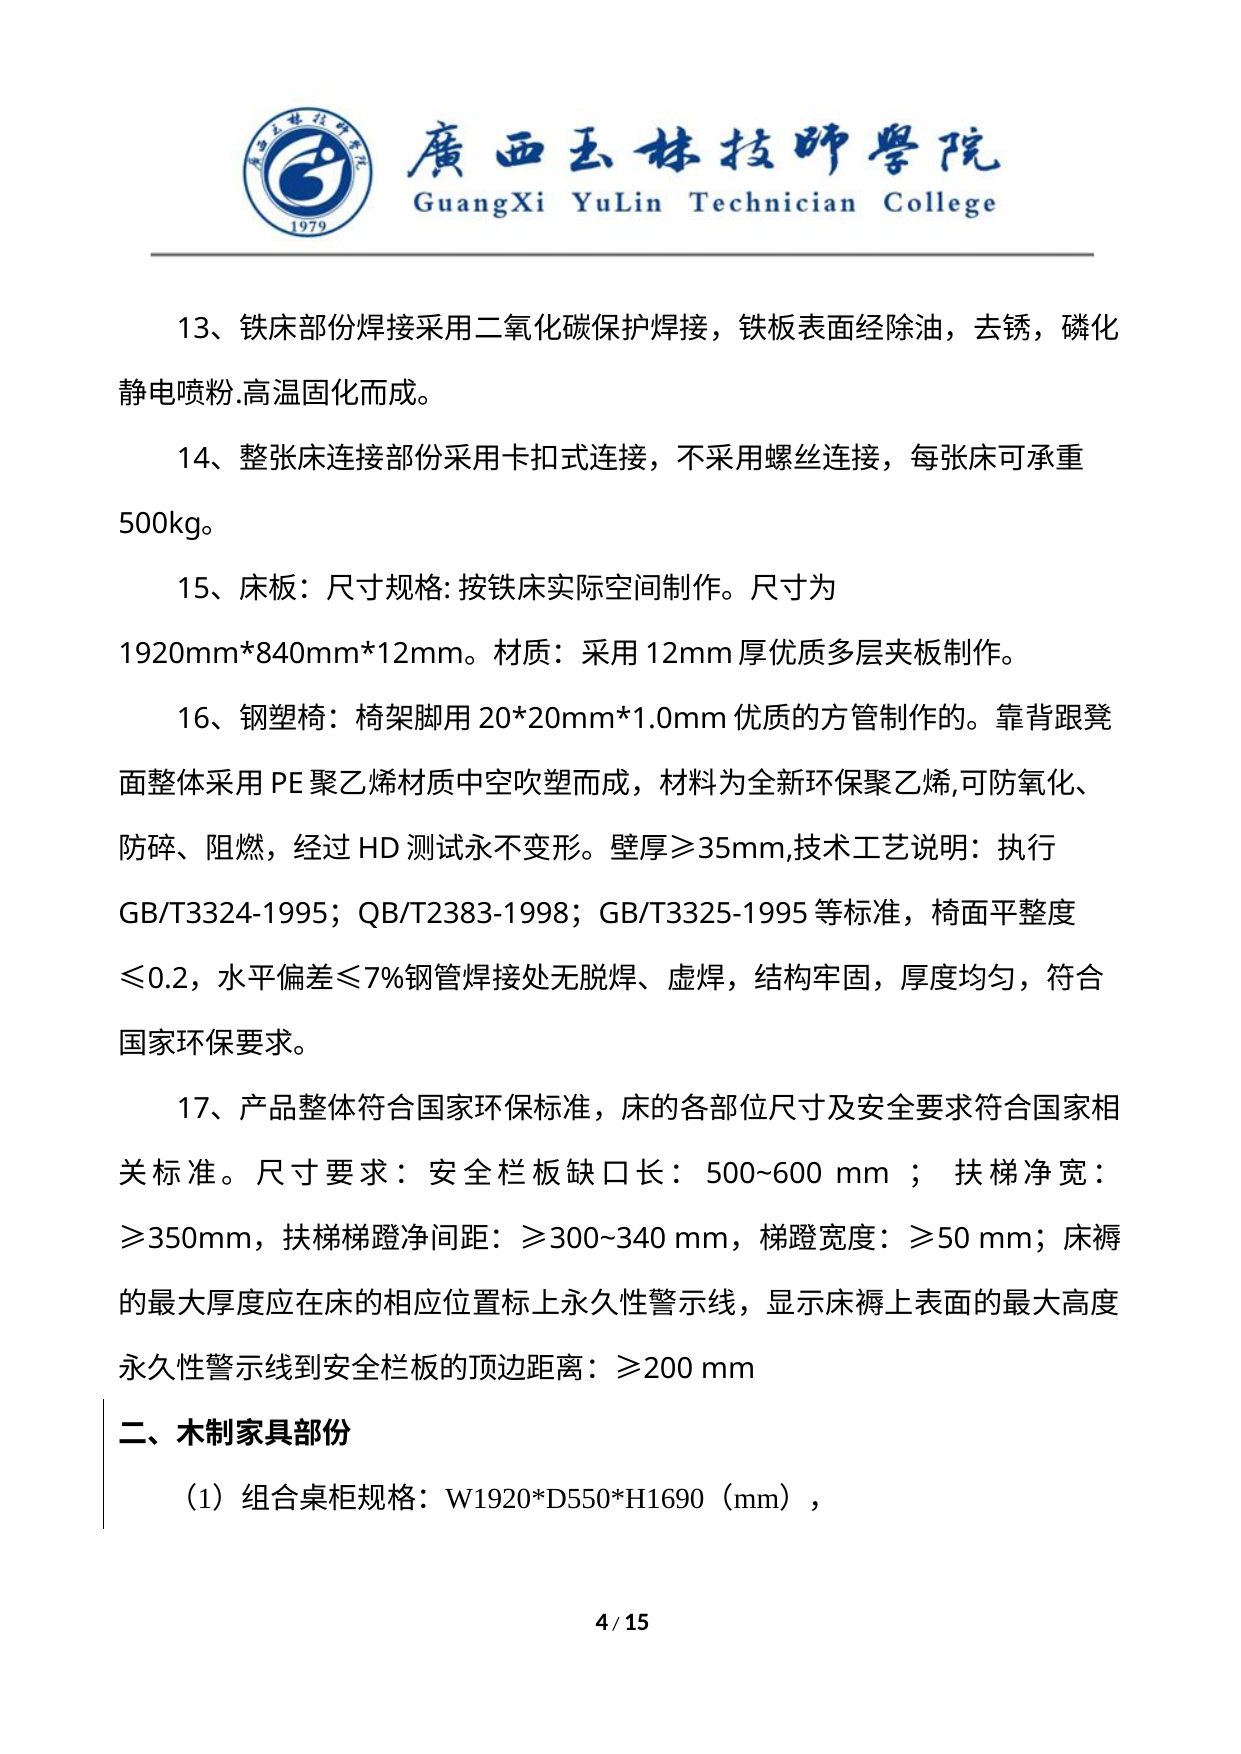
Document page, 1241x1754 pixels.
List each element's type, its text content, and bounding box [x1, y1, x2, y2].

text 15、床板：尺寸规格: 按铁床实际空间制作。尺寸为1920mm*840mm*12mm。材质：采用12mm厚优质多层夹板制作。 [118, 554, 1122, 684]
picture [150, 88, 1094, 263]
text 16、钢塑椅：椅架脚用20*20mm*1.0mm优质的方管制作的。靠背跟凳面整体采用PE聚乙烯材质中空吹塑而成，材料为全新环保聚乙烯,可防氧化、防碎、阻燃，经过HD测试永不变形。壁厚≥35mm,技术工艺说明：执行GB/T3324-1995；QB/T2383-1998；GB/T3325-1995等标准，椅面平整度≤0.2，水平偏差≤7%钢管焊接处无脱焊、虚焊，结构牢固，厚度均匀，符合国家环保要求。 [118, 684, 1122, 1074]
text 14、整张床连接部份采用卡扣式连接，不采用螺丝连接，每张床可承重500kg。 [118, 424, 1122, 554]
text （1）组合桌柜规格：W1920*D550*H1690（mm）， [118, 1464, 1122, 1529]
text 二、木制家具部份 [118, 1399, 1122, 1464]
text 17、产品整体符合国家环保标准，床的各部位尺寸及安全要求符合国家相关标准。尺寸要求：安全栏板缺口长：500~600 mm ； 扶梯净宽：≥350mm，扶梯梯蹬净间距：≥300~340 mm，梯蹬宽度：≥50 mm；床褥的最大厚度应在床的相应位置标上永久性警示线，显示床褥上表面的最大高度，永久性警示线到安全栏板的顶边距离：≥200 mm [118, 1074, 1122, 1399]
text 13、铁床部份焊接采用二氧化碳保护焊接，铁板表面经除油，去锈，磷化静电喷粉.高温固化而成。 [118, 294, 1122, 424]
